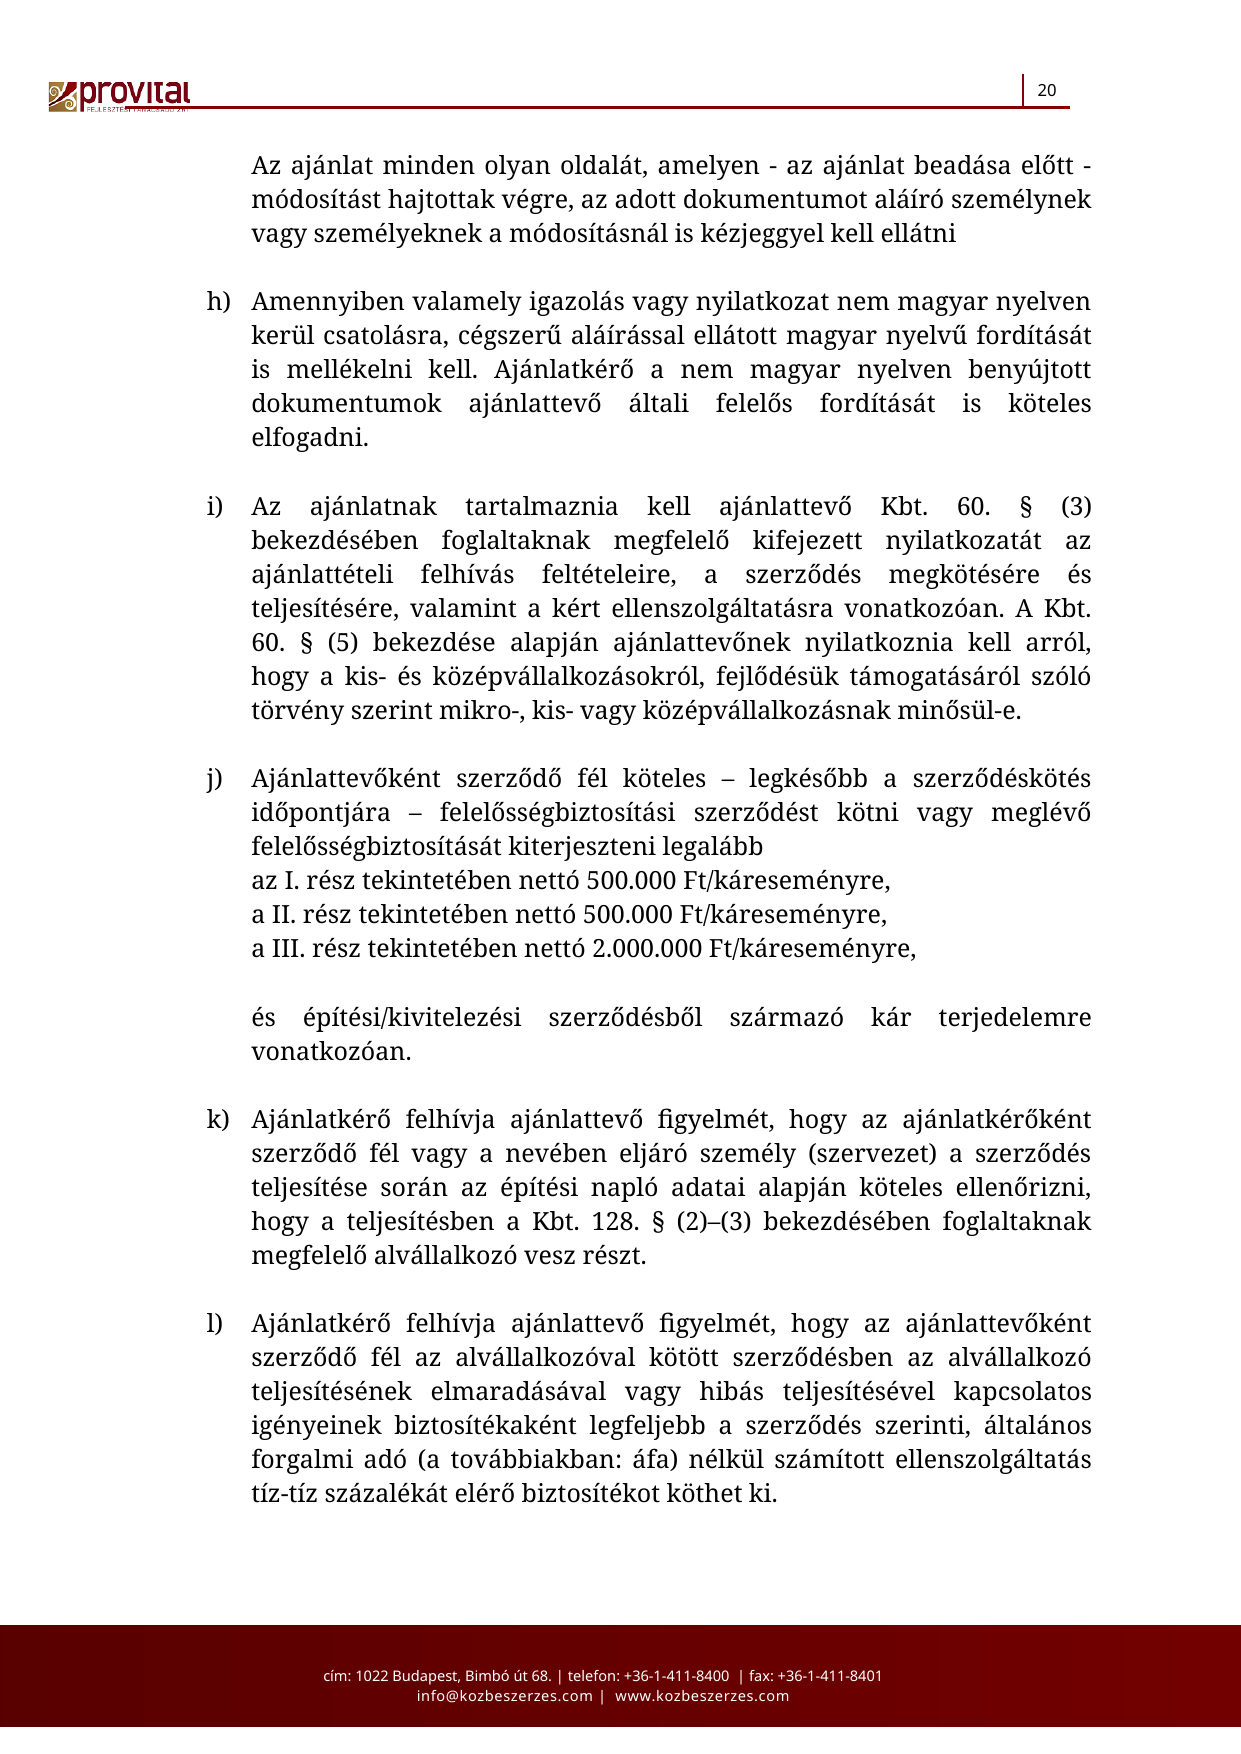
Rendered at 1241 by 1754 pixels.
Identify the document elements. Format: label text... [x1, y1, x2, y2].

list Az ajánlatnak tartalmaznia kell ajánlattevő Kbt. 60. § (3) bekezdésében foglaltaknak megfelelő kifejezett nyilatkozatát az ajánlattételi felhívás feltételeire, a szerződés megkötésére és teljesítésére, valamint a kért ellenszolgáltatásra vonatkozóan. A Kbt. 60. § (5) bekezdése alapján ajánlattevőnek nyilatkoznia kell arról, hogy a kis- és középvállalkozásokról, fejlődésük támogatásáról szóló törvény szerint mikro-, kis- vagy középvállalkozásnak minősül-e. [207, 488, 1093, 727]
list Amennyiben valamely igazolás vagy nyilatkozat nem magyar nyelven kerül csatolásra, cégszerű aláírással ellátott magyar nyelvű fordítását is mellékelni kell. Ajánlatkérő a nem magyar nyelven benyújtott dokumentumok ajánlattevő általi felelős fordítását is köteles elfogadni. [207, 284, 1093, 454]
text és építési/kivitelezési szerződésből származó kár terjedelemre vonatkozóan. [251, 999, 1093, 1067]
text Az ajánlat minden olyan oldalát, amelyen - az ajánlat beadása előtt - módosítást hajtottak végre, az adott dokumentumot aláíró személynek vagy személyeknek a módosításnál is kézjeggyel kell ellátni [251, 148, 1093, 250]
text az I. rész tekintetében nettó 500.000 Ft/káreseményre, [251, 863, 1093, 897]
list Ajánlatkérő felhívja ajánlattevő figyelmét, hogy az ajánlatkérőként szerződő fél vagy a nevében eljáró személy (szervezet) a szerződés teljesítése során az építési napló adatai alapján köteles ellenőrizni, hogy a teljesítésben a Kbt. 128. § (2)–(3) bekezdésében foglaltaknak megfelelő alvállalkozó vesz részt. [207, 1101, 1093, 1272]
text a II. rész tekintetében nettó 500.000 Ft/káreseményre, [251, 897, 1093, 931]
list Ajánlatkérő felhívja ajánlattevő figyelmét, hogy az ajánlattevőként szerződő fél az alvállalkozóval kötött szerződésben az alvállalkozó teljesítésének elmaradásával vagy hibás teljesítésével kapcsolatos igényeinek biztosítékaként legfeljebb a szerződés szerinti, általános forgalmi adó (a továbbiakban: áfa) nélkül számított ellenszolgáltatás tíz-tíz százalékát elérő biztosítékot köthet ki. [207, 1306, 1093, 1510]
list Ajánlattevőként szerződő fél köteles – legkésőbb a szerződéskötés időpontjára – felelősségbiztosítási szerződést kötni vagy meglévő felelősségbiztosítását kiterjeszteni legalább [207, 761, 1093, 863]
picture [48, 82, 190, 112]
text a III. rész tekintetében nettó 2.000.000 Ft/káreseményre, [251, 931, 1093, 965]
